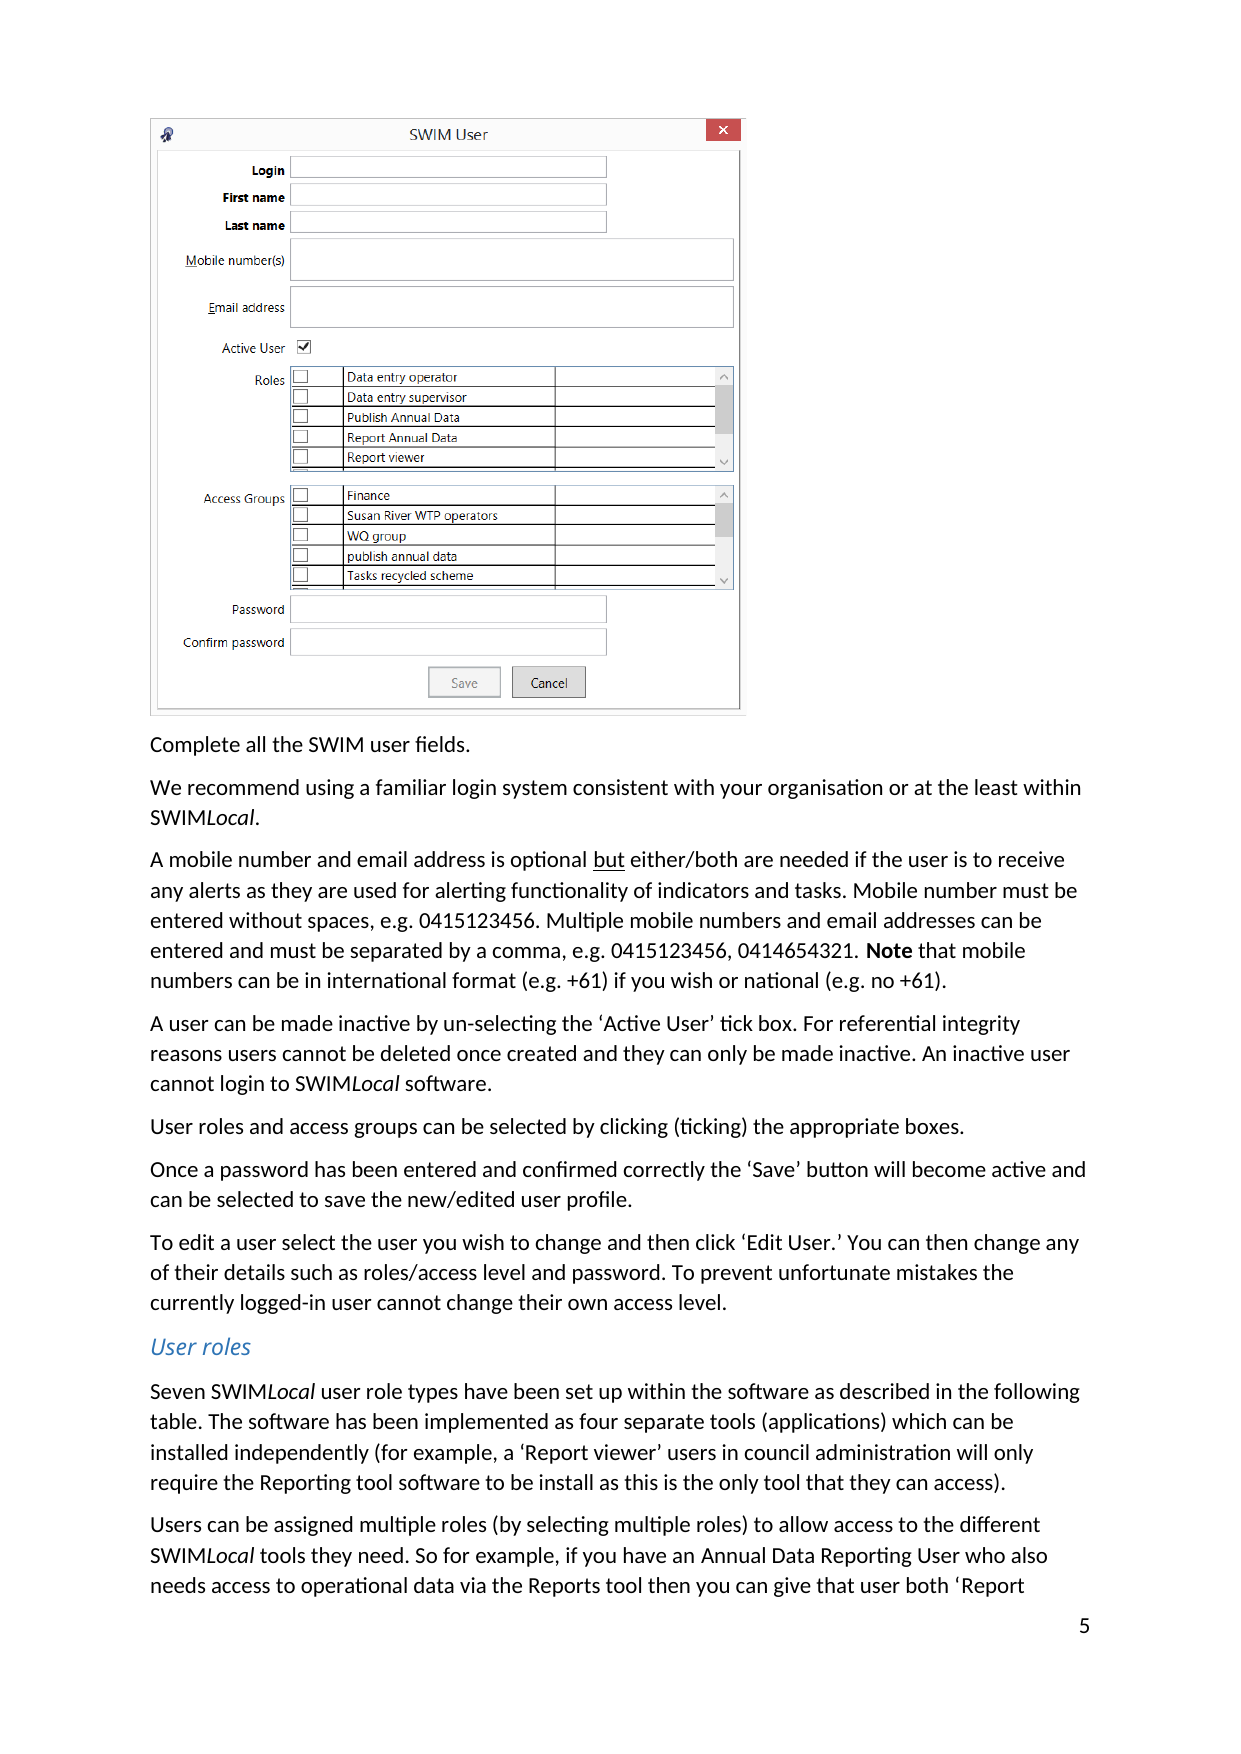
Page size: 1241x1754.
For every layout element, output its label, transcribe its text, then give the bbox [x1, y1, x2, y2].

text User roles and access groups can be selected by clicking (ticking) the appropriate boxes. [150, 1112, 1090, 1140]
text Complete all the SWIM user fields. [150, 730, 1090, 758]
subtitle User roles [150, 1331, 1090, 1362]
text Seven SWIMLocal user role types have been set up within the software as described in the following table. The software has been implemented as four separate tools (applications) which can be installed independently (for example, a ‘Report viewer’ users in council administration will only require the Reporting tool software to be install as this is the only tool that they can access). [150, 1377, 1090, 1496]
text We recommend using a familiar login system consistent with your organisation or at the least within SWIMLocal. [150, 773, 1090, 831]
picture [150, 118, 747, 716]
text A user can be made inactive by un-selecting the ‘Active User’ tick box. For referential integrity reasons users cannot be deleted once created and they can only be made inactive. An inactive user cannot login to SWIMLocal software. [150, 1009, 1090, 1098]
text Once a password has been entered and confirmed correctly the ‘Save’ button will become active and can be selected to save the new/edited user profile. [150, 1155, 1090, 1213]
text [150, 1511, 1090, 1599]
text To edit a user select the user you wish to change and then click ‘Edit User.’ You can then change any of their details such as roles/access level and password. To prevent unfortunate mistakes the currently logged-in user cannot change their own access level. [150, 1228, 1090, 1316]
text A mobile number and email address is optional but either/both are needed if the user is to receive any alerts as they are used for alerting functionality of indicators and tasks. Mobile number must be entered without spaces, e.g. 0415123456. Multiple mobile numbers and email addresses can be entered and must be separated by a comma, e.g. 0415123456, 0414654321. Note that mobile numbers can be in international format (e.g. +61) if you wish or national (e.g. no +61). [150, 846, 1090, 994]
